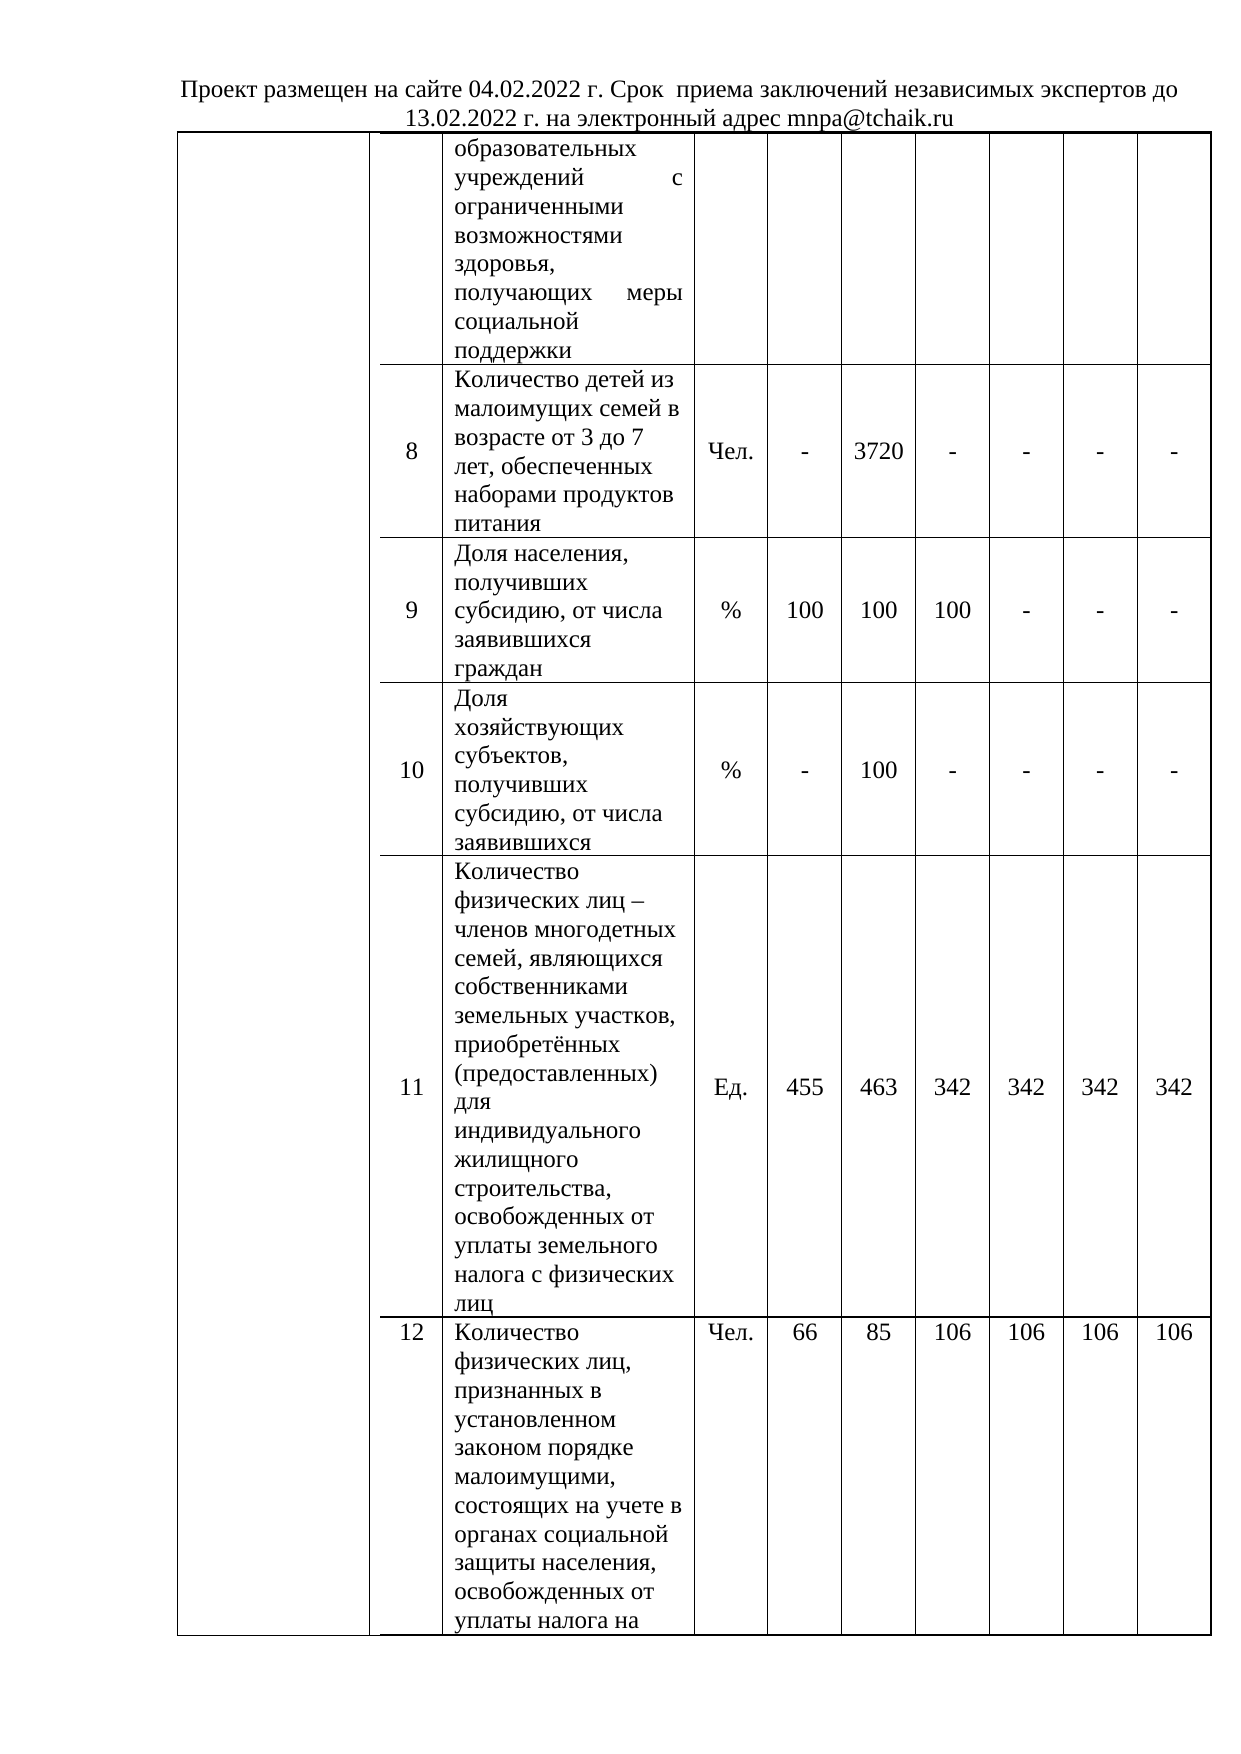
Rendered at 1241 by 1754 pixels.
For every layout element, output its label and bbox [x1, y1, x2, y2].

table_cell [370, 133, 442, 1635]
table_cell [1064, 1318, 1137, 1634]
table_cell [768, 1318, 841, 1634]
table_cell [443, 683, 694, 855]
table_cell [1138, 134, 1210, 364]
table_cell [768, 683, 841, 855]
table_cell [990, 1318, 1063, 1634]
table_cell [1138, 683, 1210, 855]
table_cell [443, 856, 694, 1316]
table_cell [916, 365, 989, 537]
table_cell [695, 1318, 767, 1634]
table_cell [842, 683, 915, 855]
table_cell [768, 856, 841, 1316]
table_cell [695, 538, 767, 682]
table_cell [443, 1318, 694, 1634]
table_cell [916, 134, 989, 364]
table_cell [1064, 538, 1137, 682]
table_cell [1064, 856, 1137, 1316]
table_cell [990, 134, 1063, 364]
table_cell [1138, 538, 1210, 682]
table_cell [695, 365, 767, 537]
table_cell [695, 134, 767, 364]
table_cell [443, 134, 694, 364]
table_cell [695, 683, 767, 855]
table_cell [1138, 365, 1210, 537]
table_cell [916, 1318, 989, 1634]
table_cell [990, 683, 1063, 855]
table_cell [990, 856, 1063, 1316]
table_cell [443, 365, 694, 537]
table_cell [990, 365, 1063, 537]
table_cell [1064, 134, 1137, 364]
table_cell [916, 856, 989, 1316]
table_cell [1064, 365, 1137, 537]
table_cell [842, 1318, 915, 1634]
table_cell [990, 538, 1063, 682]
table_cell [768, 365, 841, 537]
table_cell [916, 683, 989, 855]
table_cell [695, 856, 767, 1316]
table_cell [842, 538, 915, 682]
table_cell [842, 365, 915, 537]
table_cell [178, 133, 369, 1635]
table_cell [768, 538, 841, 682]
table_cell [842, 134, 915, 364]
table_cell [443, 538, 694, 682]
table_cell [842, 856, 915, 1316]
table_cell [1138, 1318, 1210, 1634]
table_cell [1064, 683, 1137, 855]
table_cell [768, 134, 841, 364]
table_cell [916, 538, 989, 682]
table_cell [1138, 856, 1210, 1316]
